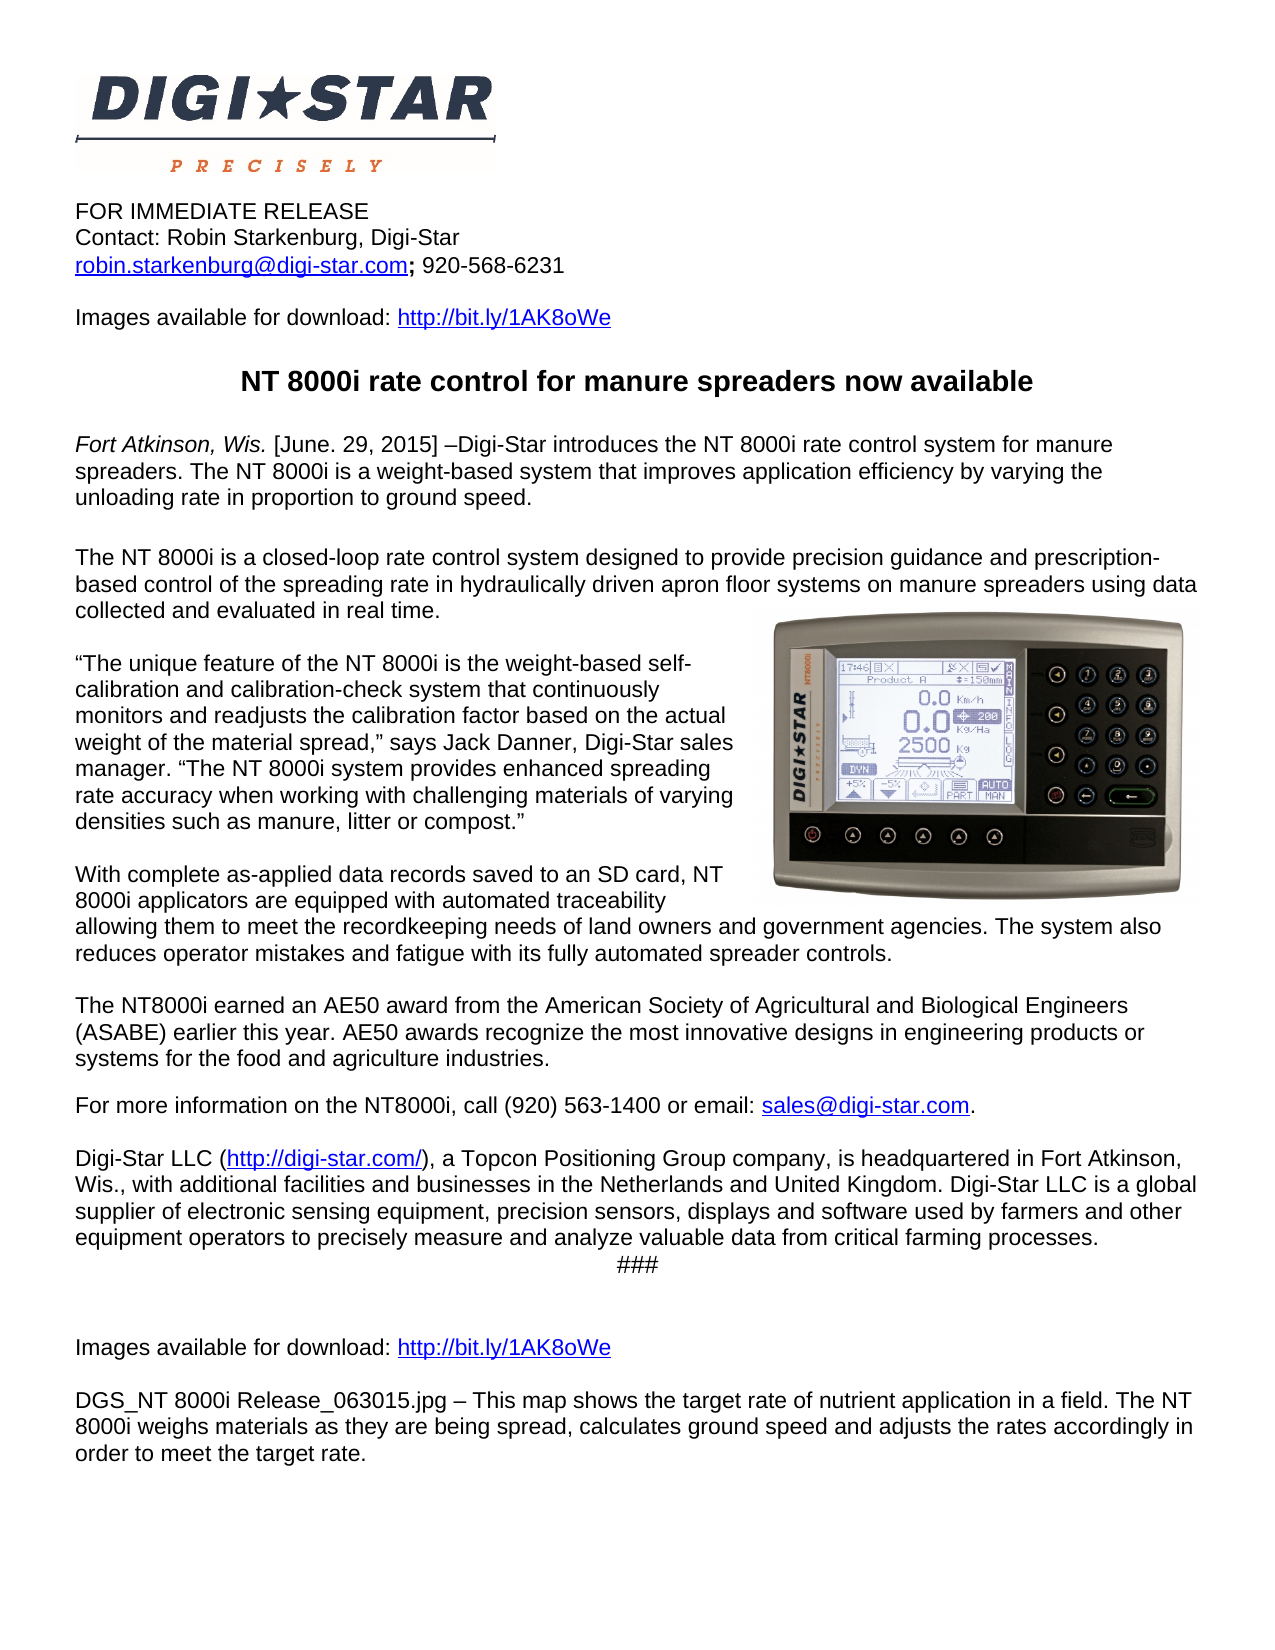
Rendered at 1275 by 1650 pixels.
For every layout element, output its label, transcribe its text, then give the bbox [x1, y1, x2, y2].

text ### [75, 1250, 1200, 1279]
text Contact: Robin Starkenburg, Digi-Star [75, 224, 1200, 250]
text Digi-Star LLC (http://digi-star.com/), a Topcon Positioning Group company, is headquartered in Fort Atkinson, Wis., with additional facilities and businesses in the Netherlands and United Kingdom. Digi-Star LLC is a global supplier of electronic sensing equipment, precision sensors, displays and software used by farmers and other equipment operators to precisely measure and analyze valuable data from critical farming processes. [75, 1145, 1200, 1250]
text NT 8000i rate control for manure spreaders now available [75, 364, 1200, 398]
text The NT8000i earned an AE50 award from the American Society of Agricultural and Biological Engineers (ASABE) earlier this year. AE50 awards recognize the most innovative designs in engineering products or systems for the food and agriculture industries. [75, 992, 1200, 1071]
text “The unique feature of the NT 8000i is the weight-based self-calibration and calibration-check system that continuously monitors and readjusts the calibration factor based on the actual weight of the material spread,” says Jack Danner, Digi-Star sales manager. “The NT 8000i system provides enhanced spreading rate accuracy when working with challenging materials of varying densities such as manure, litter or compost.” [75, 650, 752, 834]
picture [75, 75, 496, 172]
text FOR IMMEDIATE RELEASE [75, 198, 1200, 224]
text For more information on the NT8000i, call (920) 563-1400 or email: sales@digi-star.com. [75, 1092, 1200, 1119]
text robin.starkenburg@digi‐star.com; 920‐568‐6231 [75, 250, 1200, 278]
text Images available for download: http://bit.ly/1AK8oWe [75, 304, 1200, 331]
text Images available for download: http://bit.ly/1AK8oWe [75, 1334, 1200, 1361]
text DGS_NT 8000i Release_063015.jpg – This map shows the target rate of nutrient application in a field. The NT 8000i weighs materials as they are being spread, calculates ground speed and adjusts the rates accordingly in order to meet the target rate. [75, 1387, 1200, 1466]
text With complete as-applied data records saved to an SD card, NT 8000i applicators are equipped with automated traceability allowing them to meet the recordkeeping needs of land owners and government agencies. The system also reduces operator mistakes and fatigue with its fully automated spreader controls. [75, 861, 1200, 966]
text Fort Atkinson, Wis. [June. 29, 2015] –Digi-Star introduces the NT 8000i rate control system for manure spreaders. The NT 8000i is a weight-based system that improves application efficiency by varying the unloading rate in proportion to ground speed. [75, 431, 1200, 510]
picture [752, 607, 1200, 906]
text The NT 8000i is a closed-loop rate control system designed to provide precision guidance and prescription-based control of the spreading rate in hydraulically driven apron floor systems on manure spreaders using data collected and evaluated in real time. [75, 544, 1200, 623]
